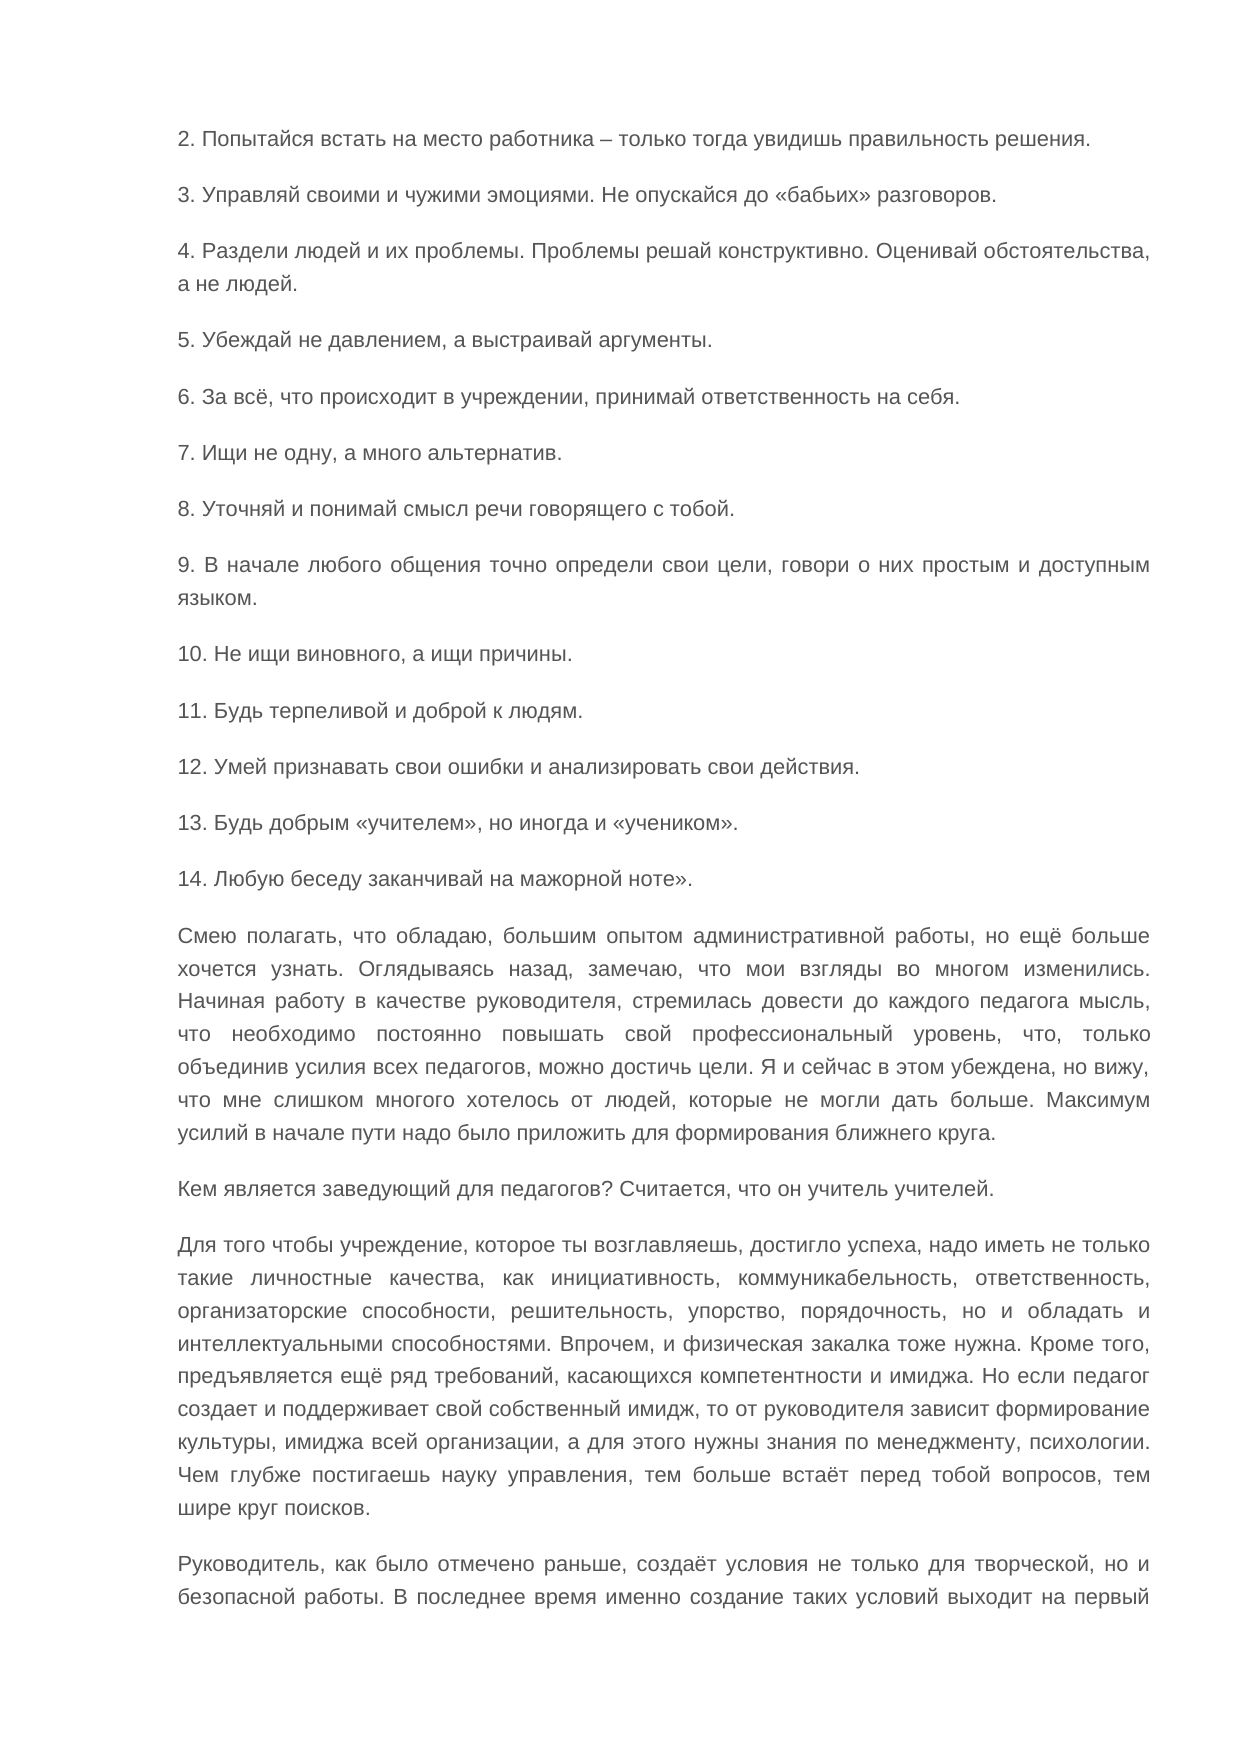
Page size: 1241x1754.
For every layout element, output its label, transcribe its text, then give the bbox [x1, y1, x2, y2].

text 11. Будь терпеливой и доброй к людям. [177, 690, 1152, 723]
text 2. Попытайся встать на место работника – только тогда увидишь правильность решения. [177, 118, 1152, 151]
text 14. Любую беседу заканчивай на мажорной ноте». [177, 859, 1152, 892]
text Смею полагать, что обладаю, большим опытом административной работы, но ещё больше хочется узнать. Оглядываясь назад, замечаю, что мои взгляды во многом изменились. Начиная работу в качестве руководителя, стремилась довести до каждого педагога мысль, что необходимо постоянно повышать свой профессиональный уровень, что, только объединив усилия всех педагогов, можно достичь цели. Я и сейчас в этом убеждена, но вижу, что мне слишком многого хотелось от людей, которые не могли дать больше. Максимум усилий в начале пути надо было приложить для формирования ближнего круга. [177, 915, 1152, 1145]
text 12. Умей признавать свои ошибки и анализировать свои действия. [177, 746, 1152, 779]
text 7. Ищи не одну, а много альтернатив. [177, 432, 1152, 465]
text 8. Уточняй и понимай смысл речи говорящего с тобой. [177, 488, 1152, 521]
text 4. Раздели людей и их проблемы. Проблемы решай конструктивно. Оценивай обстоятельства, а не людей. [177, 231, 1152, 296]
text Кем является заведующий для педагогов? Считается, что он учитель учителей. [177, 1168, 1152, 1201]
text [177, 1543, 1152, 1609]
text 13. Будь добрым «учителем», но иногда и «учеником». [177, 802, 1152, 835]
text 10. Не ищи виновного, а ищи причины. [177, 634, 1152, 667]
text 9. В начале любого общения точно определи свои цели, говори о них простым и доступным языком. [177, 545, 1152, 610]
text 5. Убеждай не давлением, а выстраивай аргументы. [177, 320, 1152, 352]
text Для того чтобы учреждение, которое ты возглавляешь, достигло успеха, надо иметь не только такие личностные качества, как инициативность, коммуникабельность, ответственность, организаторские способности, решительность, упорство, порядочность, но и обладать и интеллектуальными способностями. Впрочем, и физическая закалка тоже нужна. Кроме того, предъявляется ещё ряд требований, касающихся компетентности и имиджа. Но если педагог создает и поддерживает свой собственный имидж, то от руководителя зависит формирование культуры, имиджа всей организации, а для этого нужны знания по менеджменту, психологии. Чем глубже постигаешь науку управления, тем больше встаёт перед тобой вопросов, тем шире круг поисков. [177, 1224, 1152, 1520]
text 3. Управляй своими и чужими эмоциями. Не опускайся до «бабьих» разговоров. [177, 174, 1152, 207]
text 6. За всё, что происходит в учреждении, принимай ответственность на себя. [177, 376, 1152, 409]
